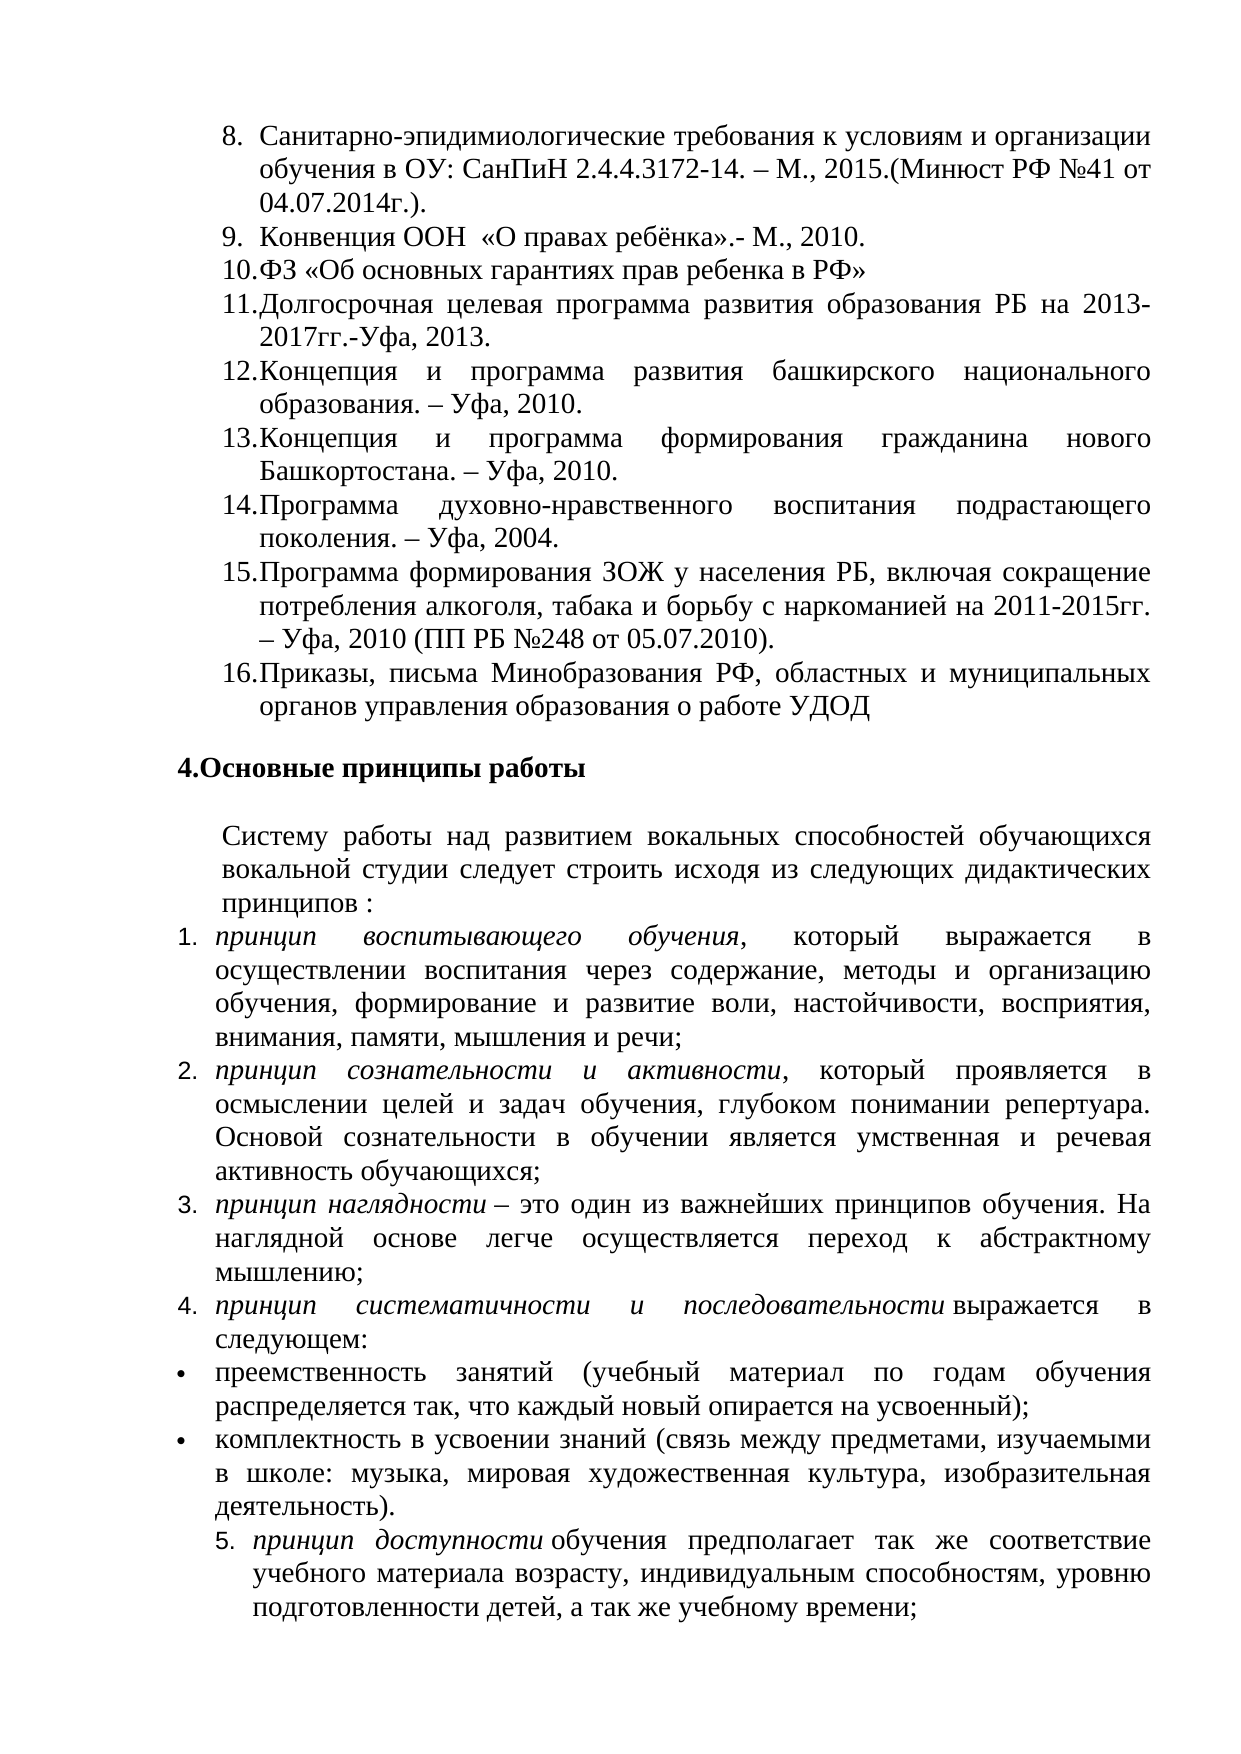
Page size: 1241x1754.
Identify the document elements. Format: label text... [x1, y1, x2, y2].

list принцип систематичности и последовательности выражается в следующем: [177, 1287, 1152, 1354]
list комплектность в усвоении знаний (связь между предметами, изучаемыми в школе: музыка, мировая художественная культура, изобразительная деятельность). [177, 1421, 1152, 1522]
list принцип наглядности – это один из важнейших принципов обучения. На наглядной основе легче осуществляется переход к абстрактному мышлению; [177, 1187, 1152, 1287]
list преемственность занятий (учебный материал по годам обучения распределяется так, что каждый новый опирается на усвоенный); [177, 1354, 1152, 1421]
text 4.Основные принципы работы [177, 751, 1152, 784]
list Программа духовно-нравственного воспитания подрастающего поколения. – Уфа, 2004. [222, 487, 1152, 554]
list ФЗ «Об основных гарантиях прав ребенка в РФ» [222, 252, 1152, 286]
list Программа формирования ЗОЖ у населения РБ, включая сокращение потребления алкоголя, табака и борьбу с наркоманией на 2011-2015гг. – Уфа, 2010 (ПП РБ №248 от 05.07.2010). [222, 554, 1152, 655]
list Долгосрочная целевая программа развития образования РБ на 2013-2017гг.-Уфа, 2013. [222, 286, 1152, 353]
list Приказы, письма Минобразования РФ, областных и муниципальных органов управления образования о работе УДОД [222, 655, 1152, 722]
list Концепция и программа формирования гражданина нового Башкортостана. – Уфа, 2010. [222, 420, 1152, 487]
list Санитарно-эпидимиологические требования к условиям и организации обучения в ОУ: СанПиН 2.4.4.3172-14. – М., 2015.(Минюст РФ №41 от 04.07.2014г.). [222, 118, 1152, 219]
list принцип воспитывающего обучения, который выражается в осуществлении воспитания через содержание, методы и организацию обучения, формирование и развитие воли, настойчивости, восприятия, внимания, памяти, мышления и речи; [177, 918, 1152, 1052]
list Конвенция ООН «О правах ребёнка».- М., 2010. [222, 219, 1152, 252]
list принцип сознательности и активности, который проявляется в осмыслении целей и задач обучения, глубоком понимании репертуара. Основой сознательности в обучении является умственная и речевая активность обучающихся; [177, 1052, 1152, 1187]
list принцип доступности обучения предполагает так же соответствие учебного материала возрасту, индивидуальным способностям, уровню подготовленности детей, а так же учебному времени; [215, 1522, 1152, 1623]
list Концепция и программа развития башкирского национального образования. – Уфа, 2010. [222, 353, 1152, 420]
text Систему работы над развитием вокальных способностей обучающихся вокальной студии следует строить исходя из следующих дидактических принципов : [222, 818, 1152, 918]
